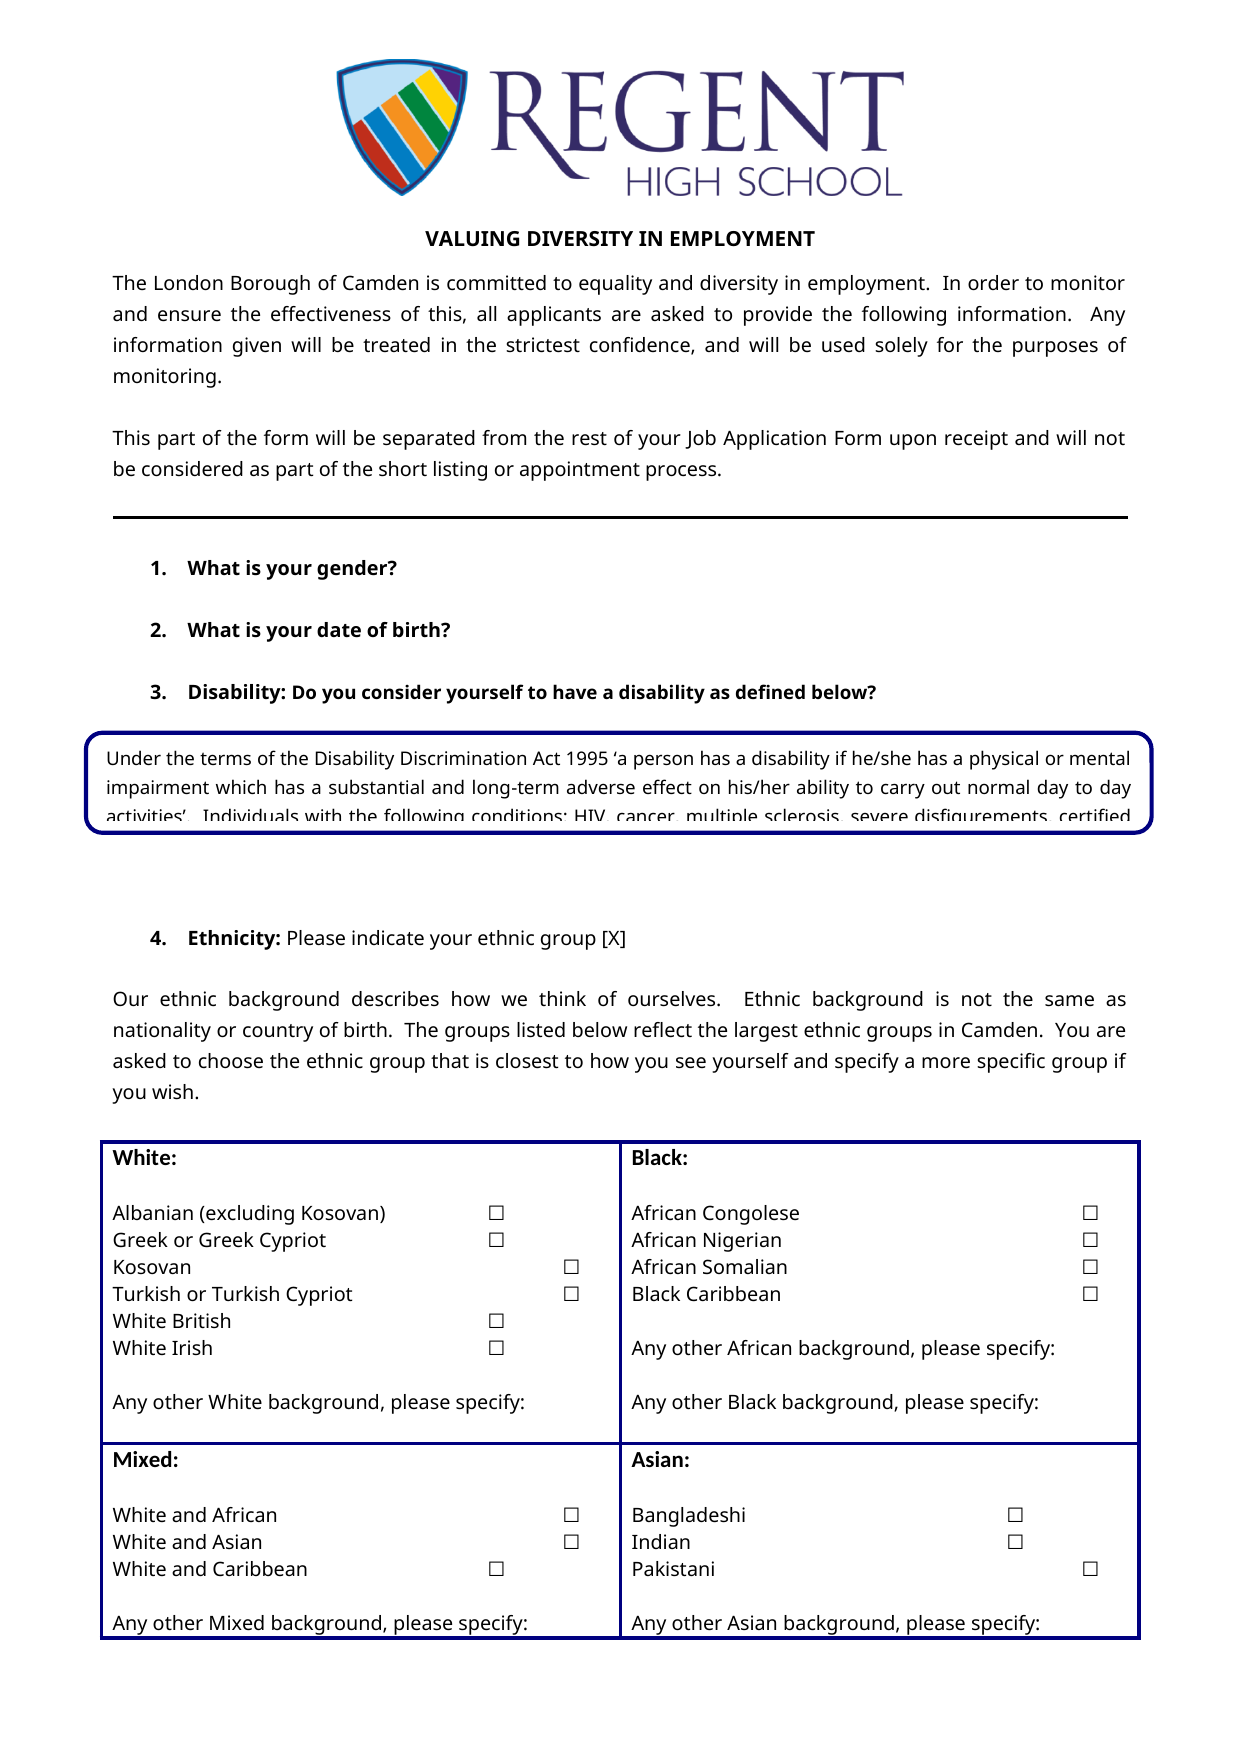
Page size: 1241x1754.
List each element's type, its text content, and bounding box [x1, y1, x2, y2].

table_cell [622, 1445, 1137, 1636]
list Disability: Do you consider yourself to have a disability as defined below? [150, 678, 1128, 705]
list What is your gender? [150, 554, 1128, 581]
table_header Black: African Congolese African Nigerian African Somalian Black Caribbean Any other African background, please specify: Any other Black background, please specify: [622, 1144, 1137, 1442]
text This part of the form will be separated from the rest of your Job Application Form upon receipt and will not be considered as part of the short listing or appointment process. [112, 424, 1128, 482]
list Ethnicity: Please indicate your ethnic group [X] [150, 924, 1128, 951]
table_header White: Albanian (excluding Kosovan) Greek or Greek Cypriot Kosovan Turkish or Turkish Cypriot White British White Irish Any other White background, please specify: [103, 1144, 619, 1442]
text Our ethnic background describes how we think of ourselves. Ethnic background is not the same as nationality or country of birth. The groups listed below reflect the largest ethnic groups in Camden. You are asked to choose the ethnic group that is closest to how you see yourself and specify a more specific group if you wish. [112, 986, 1128, 1105]
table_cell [103, 1445, 619, 1636]
text The London Borough of Camden is committed to equality and diversity in employment. In order to monitor and ensure the effectiveness of this, all applicants are asked to provide the following information. Any information given will be treated in the strictest confidence, and will be used solely for the purposes of monitoring. [112, 269, 1128, 389]
list What is your date of birth? [150, 616, 1128, 643]
text VALUING DIVERSITY IN EMPLOYMENT [112, 224, 1128, 253]
picture [336, 59, 904, 196]
